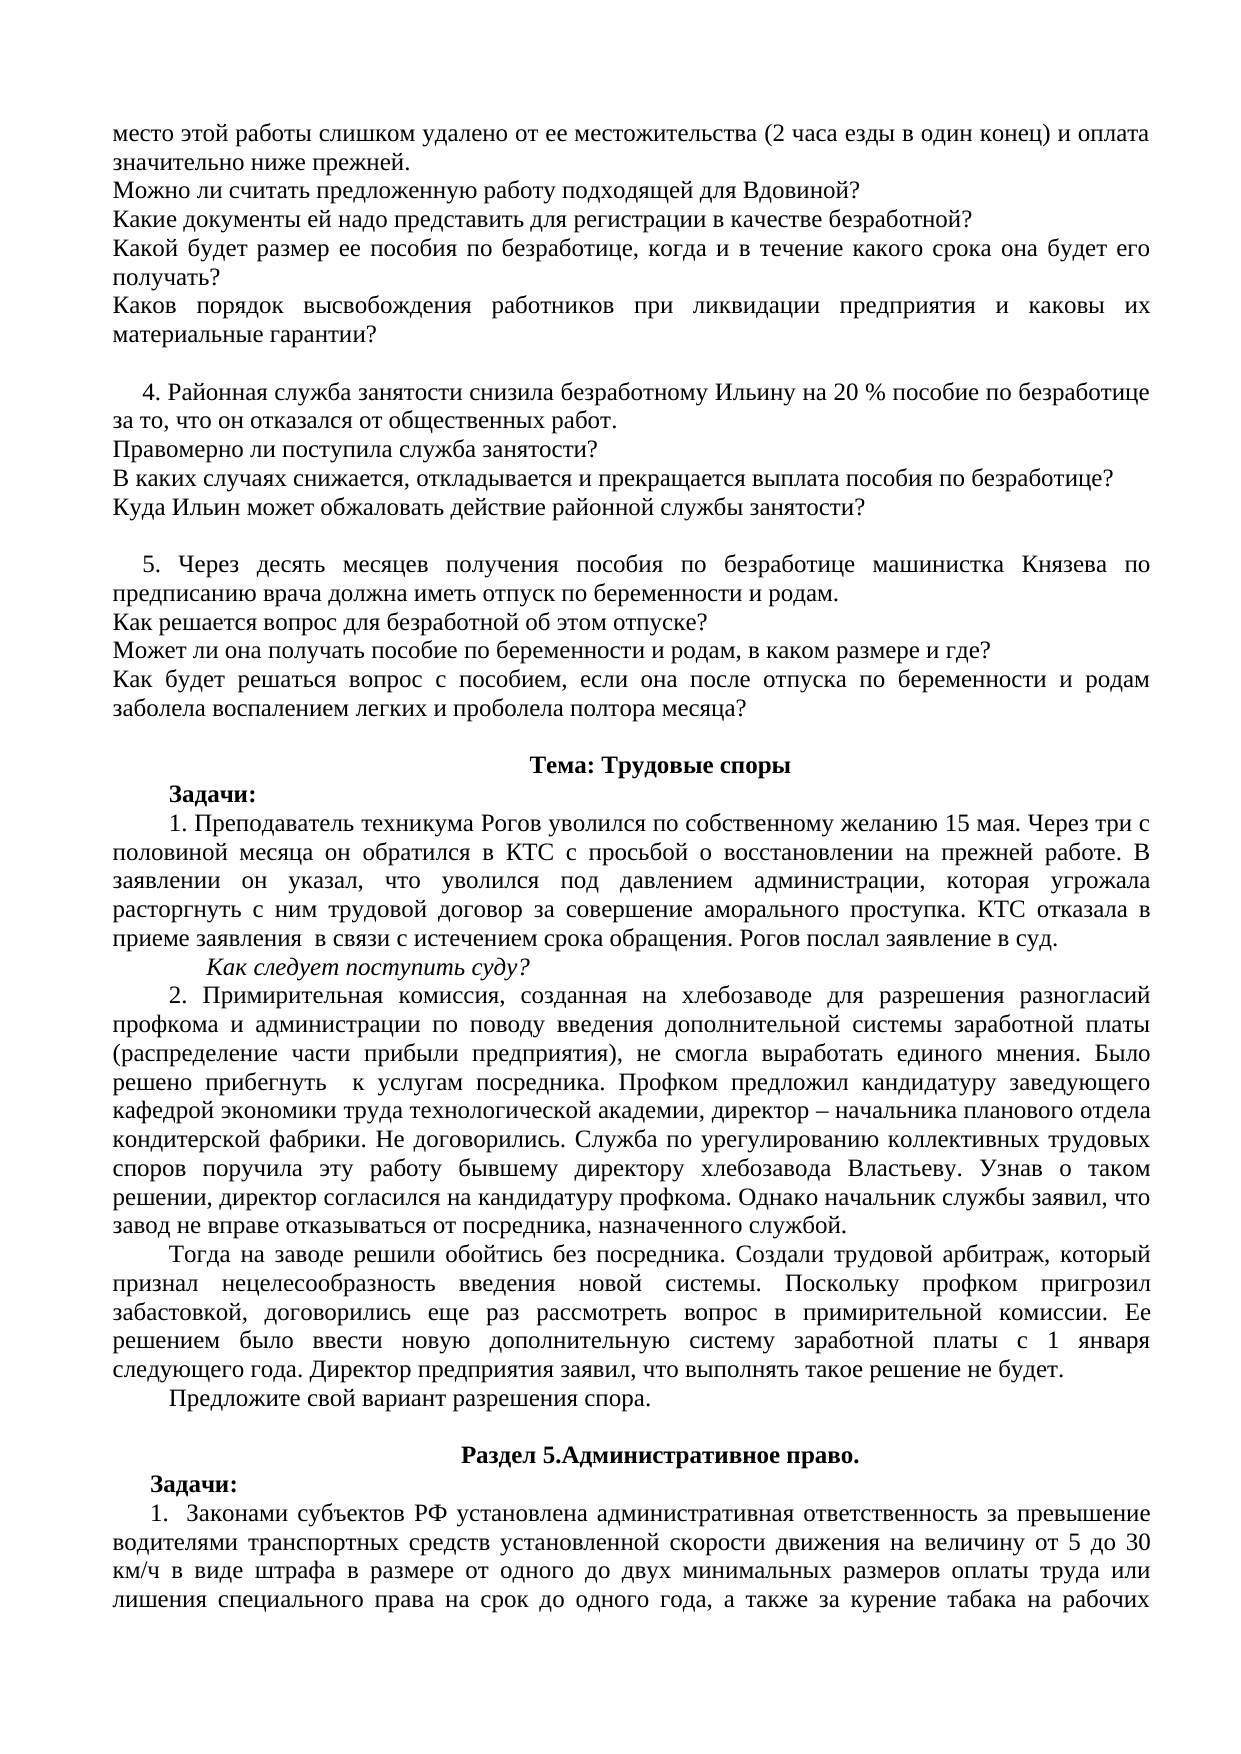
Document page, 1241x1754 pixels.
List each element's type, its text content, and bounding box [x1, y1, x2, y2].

text Куда Ильин может обжаловать действие районной службы занятости? [112, 492, 1152, 521]
text Можно ли считать предложенную работу подходящей для Вдовиной? [112, 176, 1152, 204]
text 2. Примирительная комиссия, созданная на хлебозаводе для разрешения разногласий профкома и администрации по поводу введения дополнительной системы заработной платы (распределение части прибыли предприятия), не смогла выработать единого мнения. Было решено прибегнуть к услугам посредника. Профком предложил кандидатуру заведующего кафедрой экономики труда технологической академии, директор – начальника планового отдела кондитерской фабрики. Не договорились. Служба по урегулированию коллективных трудовых споров поручила эту работу бывшему директору хлебозавода Властьеву. Узнав о таком решении, директор согласился на кандидатуру профкома. Однако начальник службы заявил, что завод не вправе отказываться от посредника, назначенного службой. [112, 981, 1152, 1239]
text 5. Через десять месяцев получения пособия по безработице машинистка Князева по предписанию врача должна иметь отпуск по беременности и родам. [112, 549, 1152, 607]
text Какие документы ей надо представить для регистрации в качестве безработной? [112, 204, 1152, 233]
text Задачи: [112, 1469, 1152, 1498]
text Как решается вопрос для безработной об этом отпуске? [112, 607, 1152, 636]
text Может ли она получать пособие по беременности и родам, в каком размере и где? [112, 636, 1152, 664]
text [112, 118, 1152, 176]
text 1. Преподаватель техникума Рогов уволился по собственному желанию 15 мая. Через три с половиной месяца он обратился в КТС с просьбой о восстановлении на прежней работе. В заявлении он указал, что уволился под давлением администрации, которая угрожала расторгнуть с ним трудовой договор за совершение аморального проступка. КТС отказала в приеме заявления в связи с истечением срока обращения. Рогов послал заявление в суд. [112, 808, 1152, 952]
text В каких случаях снижается, откладывается и прекращается выплата пособия по безработице? [112, 463, 1152, 492]
text Какой будет размер ее пособия по безработице, когда и в течение какого срока она будет его получать? [112, 233, 1152, 291]
text Раздел 5.Административное право. [112, 1441, 1152, 1469]
text Каков порядок высвобождения работников при ликвидации предприятия и каковы их материальные гарантии? [112, 291, 1152, 348]
text Предложите свой вариант разрешения спора. [112, 1383, 1152, 1412]
text Как следует поступить суду? [150, 952, 1152, 981]
text Как будет решаться вопрос с пособием, если она после отпуска по беременности и родам заболела воспалением легких и проболела полтора месяца? [112, 664, 1152, 722]
text 4. Районная служба занятости снизила безработному Ильину на 20 % пособие по безработице за то, что он отказался от общественных работ. [112, 377, 1152, 434]
text Тема: Трудовые споры [112, 751, 1152, 779]
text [112, 1498, 1152, 1613]
text Тогда на заводе решили обойтись без посредника. Создали трудовой арбитраж, который признал нецелесообразность введения новой системы. Поскольку профком пригрозил забастовкой, договорились еще раз рассмотреть вопрос в примирительной комиссии. Ее решением было ввести новую дополнительную систему заработной платы с 1 января следующего года. Директор предприятия заявил, что выполнять такое решение не будет. [112, 1239, 1152, 1383]
text Правомерно ли поступила служба занятости? [112, 434, 1152, 463]
text Задачи: [112, 779, 1152, 808]
